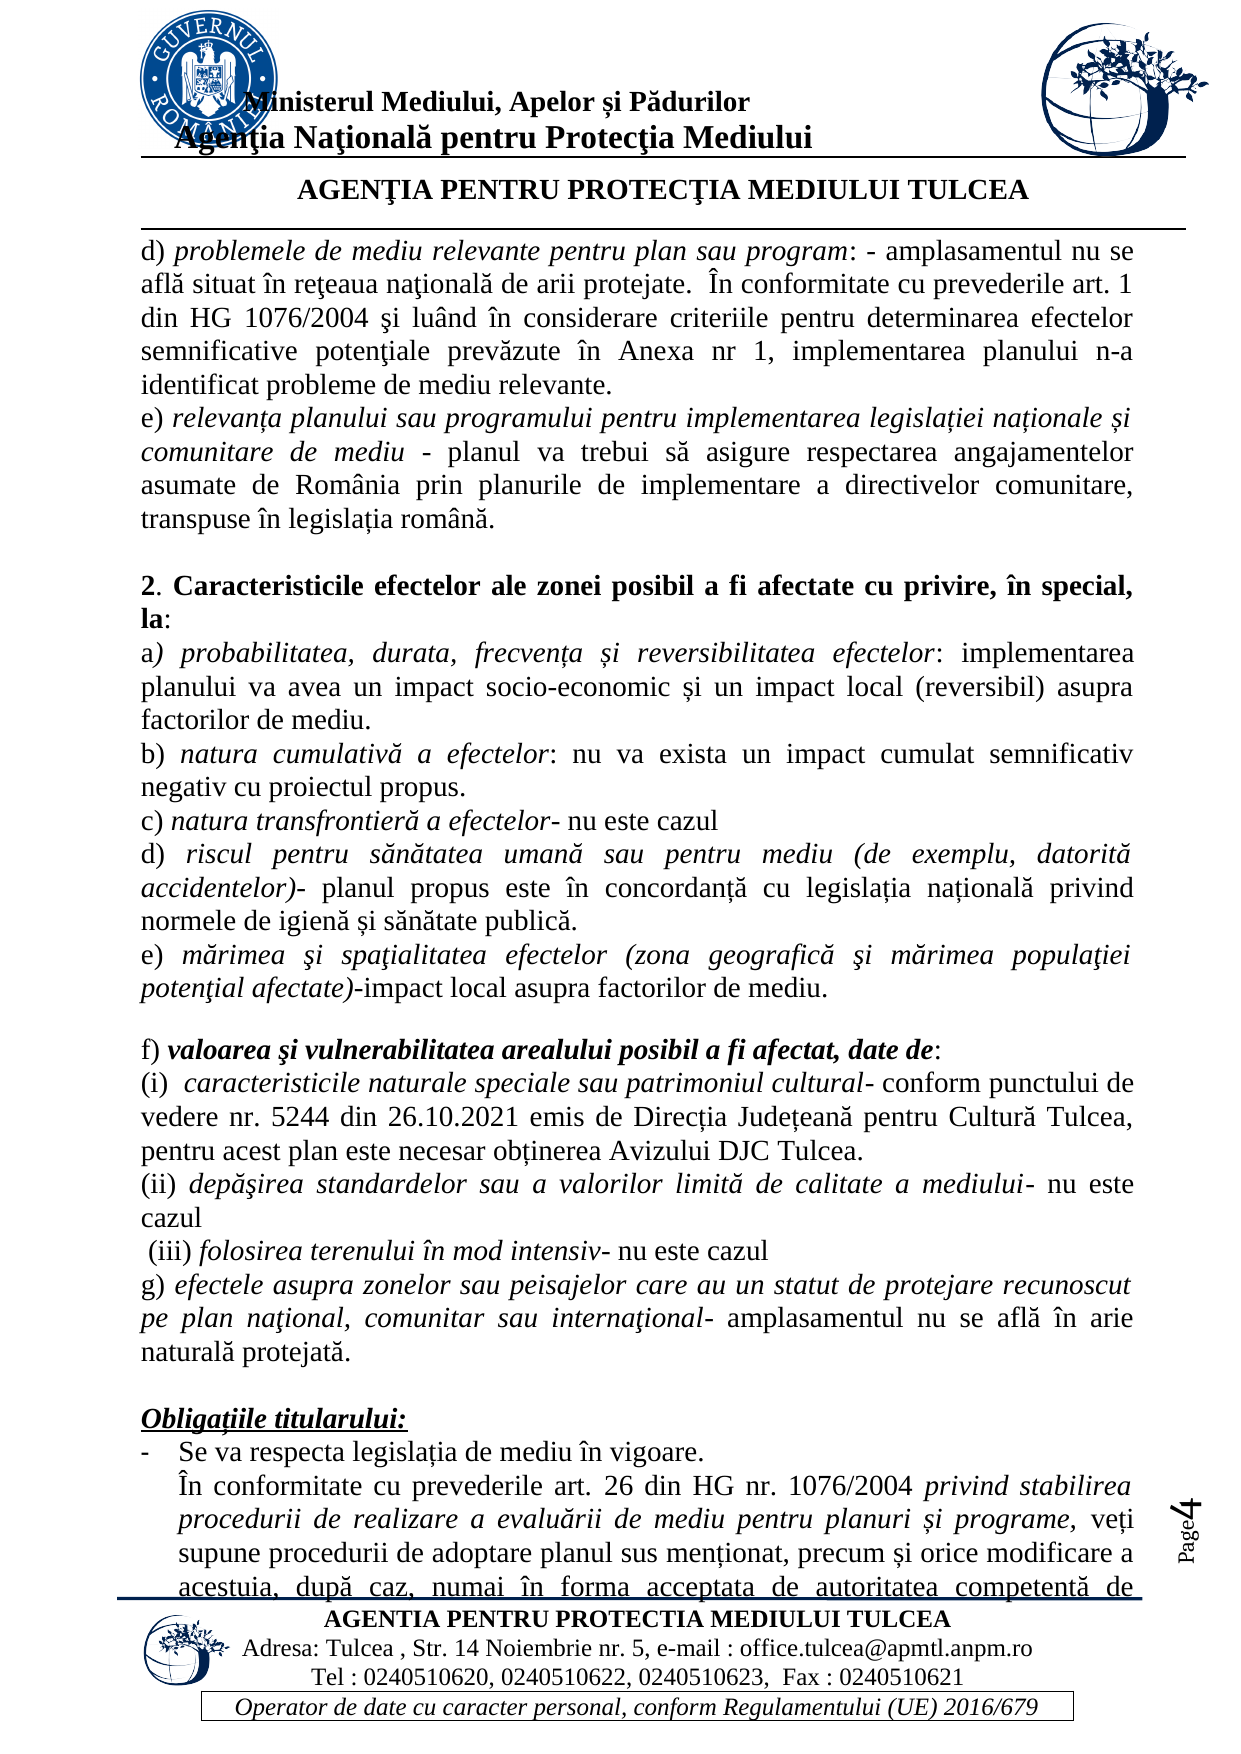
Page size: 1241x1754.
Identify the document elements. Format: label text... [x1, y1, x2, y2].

text (iii) folosirea terenului în mod intensiv- nu este cazul [141, 1233, 1134, 1267]
text f) valoarea şi vulnerabilitatea arealului posibil a fi afectat, date de: [141, 1032, 1134, 1066]
text (ii) depăşirea standardelor sau a valorilor limită de calitate a mediului- nu este cazul [141, 1166, 1134, 1233]
text d) riscul pentru sănătatea umană sau pentru mediu (de exemplu, datorită accidentelor)- planul propus este în concordanță cu legislația națională privind normele de igienă și sănătate publică. [141, 836, 1134, 937]
picture [138, 8, 279, 149]
text a) probabilitatea, durata, frecvența și reversibilitatea efectelor: implementarea planului va avea un impact socio-economic și un impact local (reversibil) asupra factorilor de mediu. [141, 635, 1134, 736]
text e) relevanța planului sau programului pentru implementarea legislației naționale și comunitare de mediu - planul va trebui să asigure respectarea angajamentelor asumate de România prin planurile de implementare a directivelor comunitare, transpuse în legislația română. [141, 400, 1134, 534]
text c) natura transfrontieră a efectelor- nu este cazul [141, 803, 1134, 836]
text (i) caracteristicile naturale speciale sau patrimoniul cultural- conform punctului de vedere nr. 5244 din 26.10.2021 emis de Direcția Județeană pentru Cultură Tulcea, pentru acest plan este necesar obținerea Avizului DJC Tulcea. [141, 1066, 1134, 1166]
text b) natura cumulativă a efectelor: nu va exista un impact cumulat semnificativ negativ cu proiectul propus. [141, 736, 1134, 803]
text e) mărimea şi spaţialitatea efectelor (zona geografică şi mărimea populaţiei potenţial afectate)-impact local asupra factorilor de mediu. [141, 937, 1134, 1004]
text g) efectele asupra zonelor sau peisajelor care au un statut de protejare recunoscut pe plan naţional, comunitar sau internaţional- amplasamentul nu se află în arie naturală protejată. [141, 1267, 1134, 1367]
list Se va respecta legislația de mediu în vigoare. [141, 1434, 1134, 1468]
text d) problemele de mediu relevante pentru plan sau program: - amplasamentul nu se află situat în reţeaua naţională de arii protejate. În conformitate cu prevederile art. 1 din HG 1076/2004 şi luând în considerare criteriile pentru determinarea efectelor semnificative potenţiale prevăzute în Anexa nr 1, implementarea planului n-a identificat probleme de mediu relevante. [141, 233, 1134, 400]
text Obligațiile titularului: [141, 1401, 1134, 1434]
text 2. Caracteristicile efectelor ale zonei posibil a fi afectate cu privire, în special, la: [141, 568, 1134, 635]
